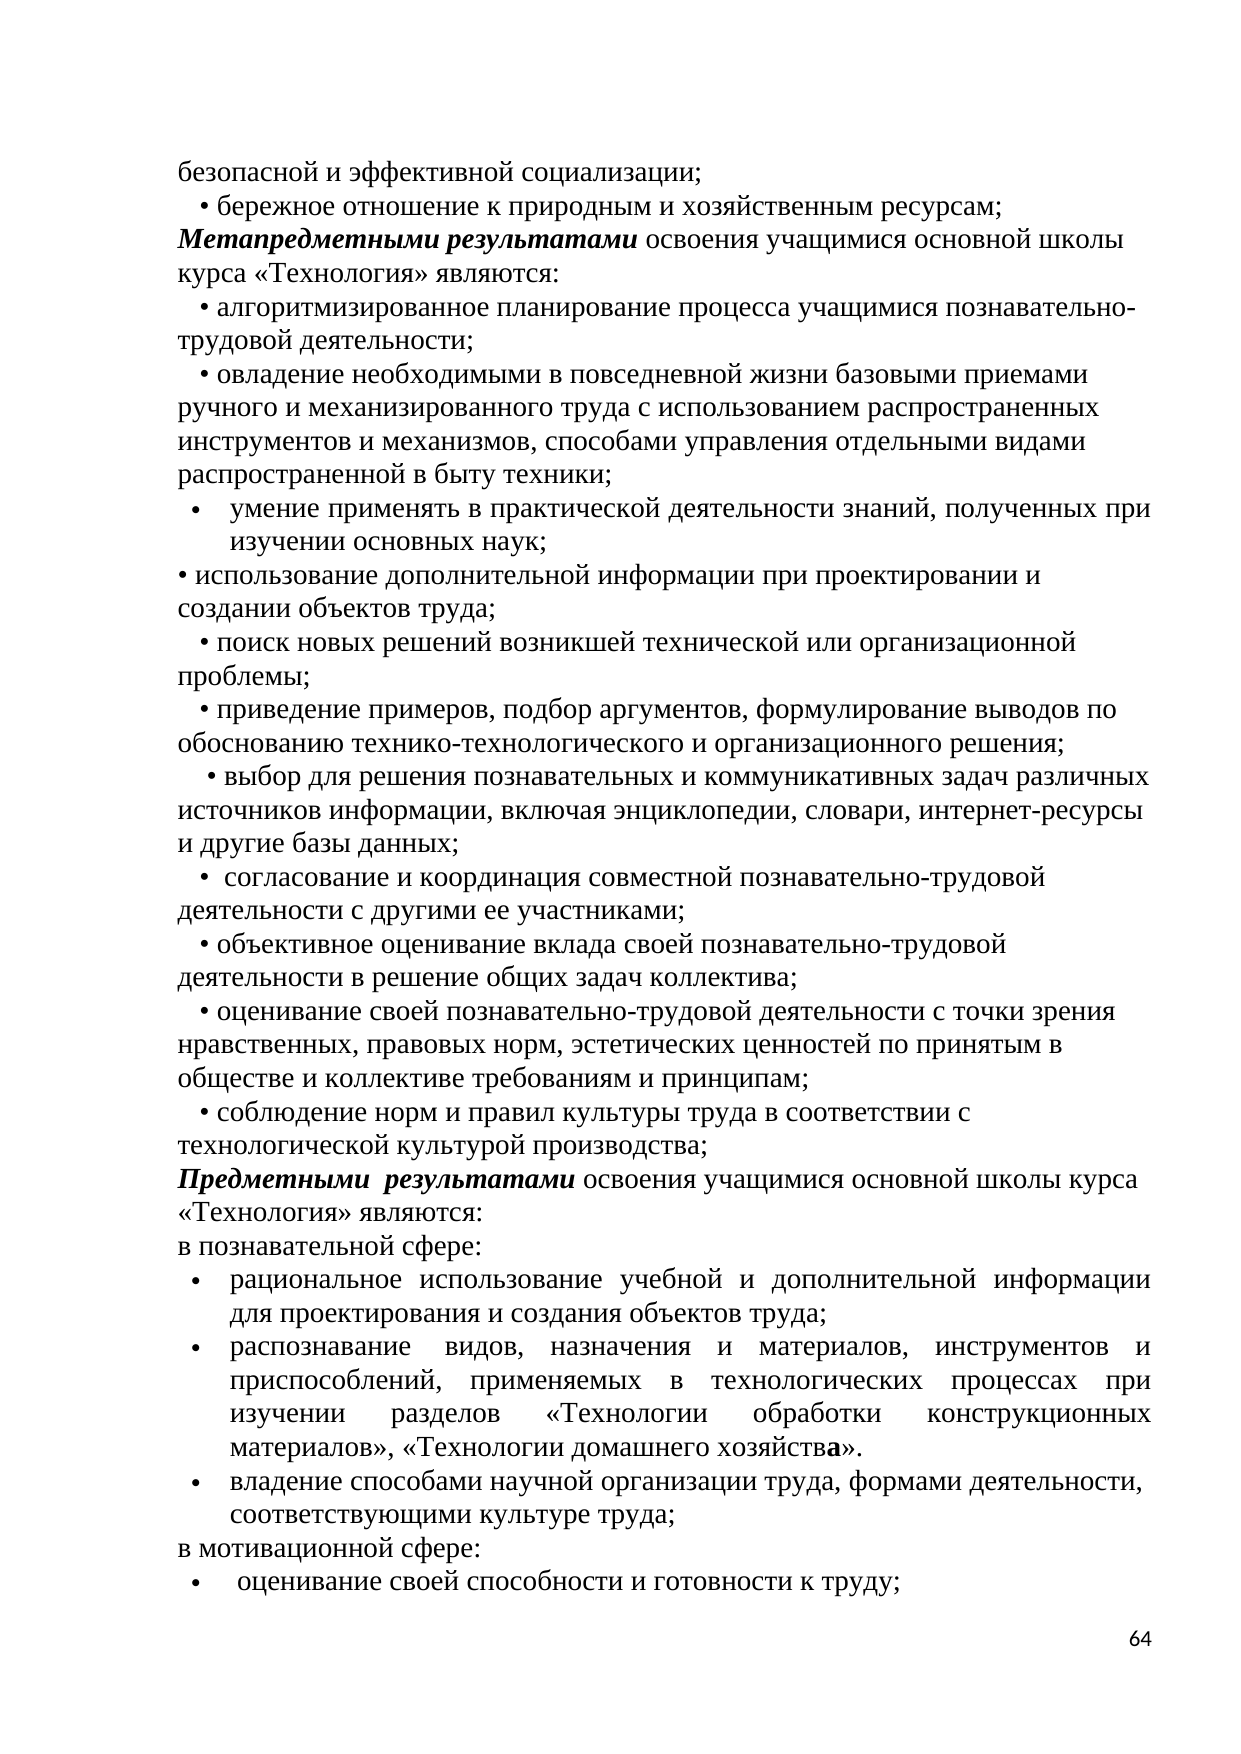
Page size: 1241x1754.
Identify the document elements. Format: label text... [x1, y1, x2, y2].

text • использование дополнительной информации при проектировании и создании объектов труда; • поиск новых решений возникшей технической или организационной проблемы; • приведение примеров, подбор аргументов, формулирование выводов по обоснованию технико-технологического и организационного решения; [177, 557, 1152, 758]
text в познавательной сфере: [177, 1228, 1152, 1261]
text в мотивационной сфере: [177, 1530, 1152, 1563]
text Предметными результатами освоения учащимися основной школы курса «Технология» являются: [177, 1161, 1152, 1228]
text • выбор для решения познавательных и коммуникативных задач различных источников информации, включая энциклопедии, словари, интернет-ресурсы и другие базы данных; • согласование и координация совместной познавательно-трудовой деятельности с другими ее участниками; • объективное оценивание вклада своей познавательно-трудовой деятельности в решение общих задач коллектива; • оценивание своей познавательно-трудовой деятельности с точки зрения нравственных, правовых норм, эстетических ценностей по принятым в обществе и коллективе требованиям и принципам; • соблюдение норм и правил культуры труда в соответствии с технологической культурой производства; [177, 758, 1152, 1161]
list владение способами научной организации труда, формами деятельности, соответствующими культуре труда; [192, 1463, 1152, 1530]
list рациональное использование учебной и дополнительной информации для проектирования и создания объектов труда; [192, 1261, 1152, 1328]
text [177, 154, 1152, 222]
text Метапредметными результатами освоения учащимися основной школы курса «Технология» являются: • алгоритмизированное планирование процесса учащимися познавательно-трудовой деятельности; • овладение необходимыми в повседневной жизни базовыми приемами ручного и механизированного труда с использованием распространенных инструментов и механизмов, способами управления отдельными видами распространенной в быту техники; [177, 222, 1152, 490]
list распознавание видов, назначения и материалов, инструментов и приспособлений, применяемых в технологических процессах при изучении разделов «Технологии обработки конструкционных материалов», «Технологии домашнего хозяйства». [192, 1328, 1152, 1463]
list оценивание своей способности и готовности к труду; [192, 1563, 1152, 1597]
list умение применять в практической деятельности знаний, полученных при изучении основных наук; [192, 490, 1152, 557]
